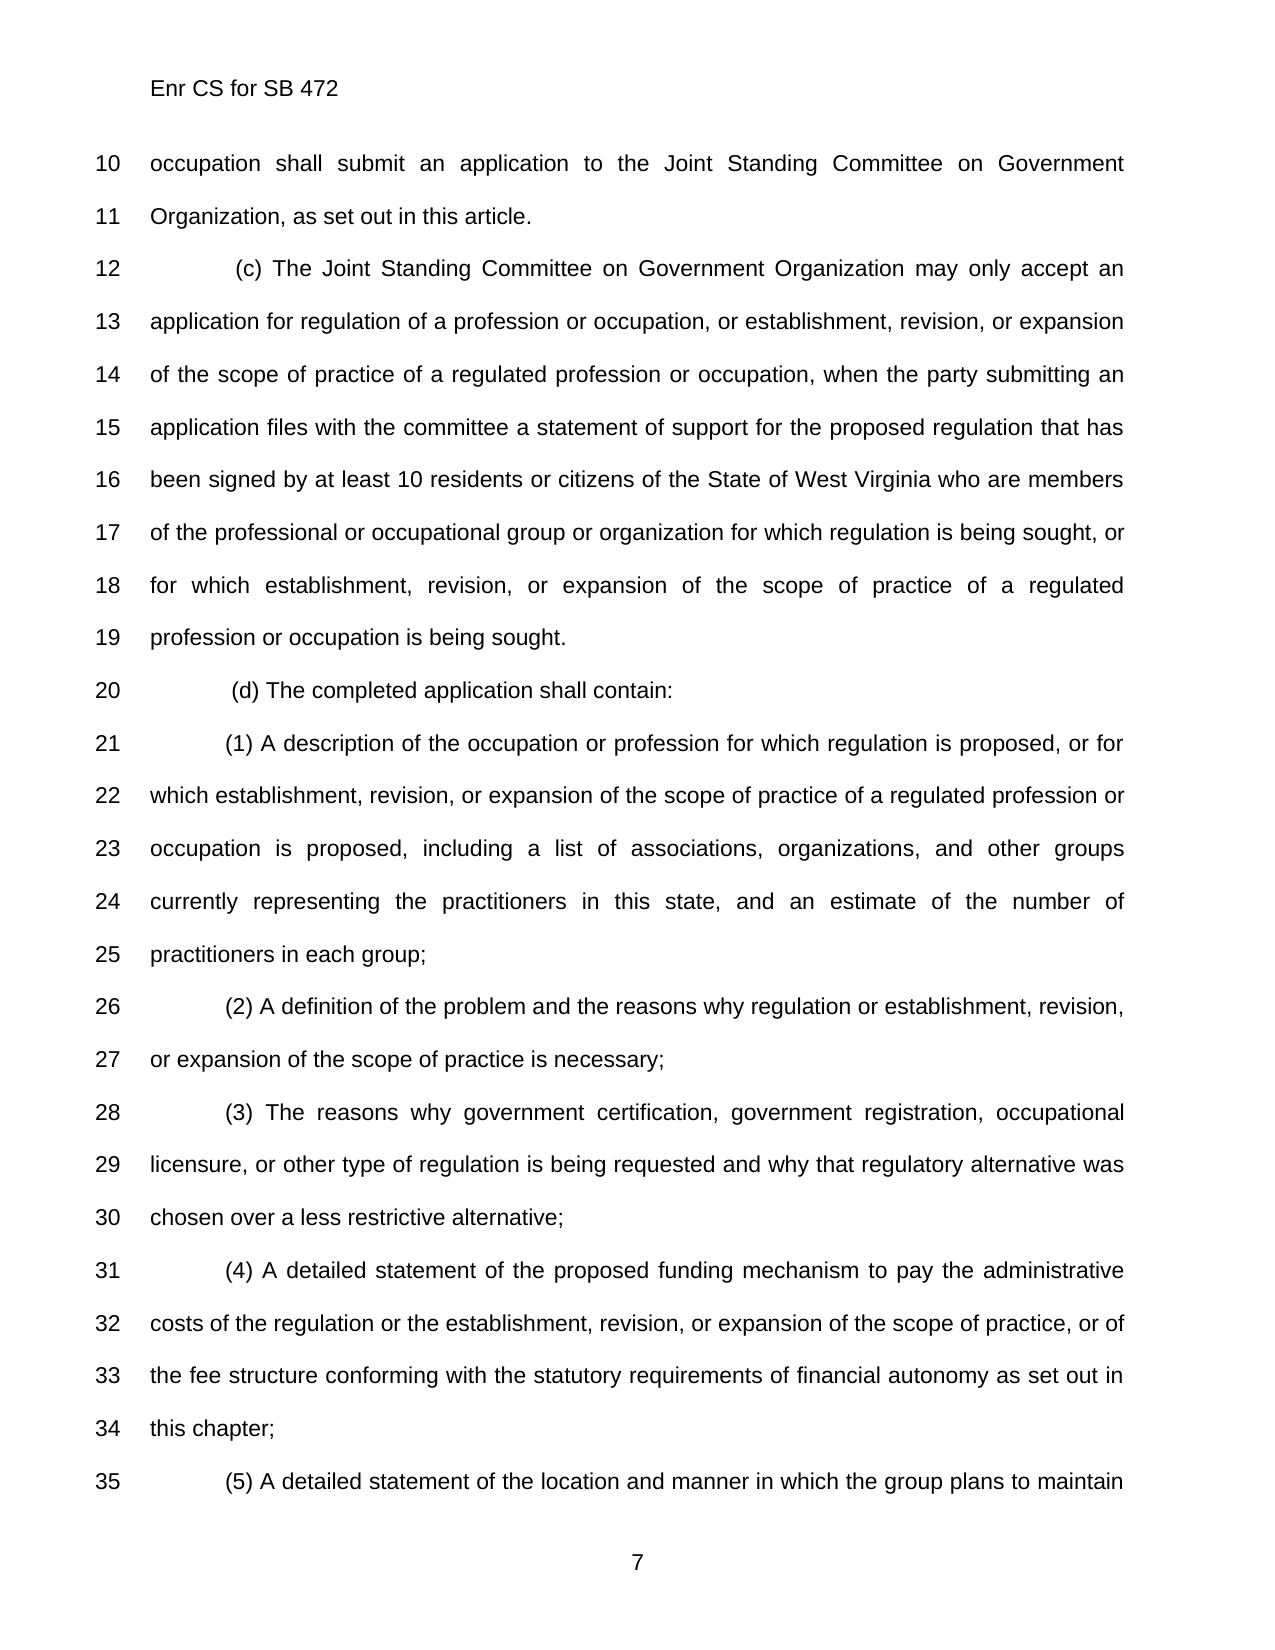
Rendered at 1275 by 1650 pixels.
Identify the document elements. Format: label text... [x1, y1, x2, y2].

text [150, 1468, 1125, 1494]
text (1) A description of the occupation or profession for which regulation is proposed, or for which establishment, revision, or expansion of the scope of practice of a regulated profession or occupation is proposed, including a list of associations, organizations, and other groups currently representing the practitioners in this state, and an estimate of the number of practitioners in each group; [150, 730, 1125, 967]
text (3) The reasons why government certification, government registration, occupational licensure, or other type of regulation is being requested and why that regulatory alternative was chosen over a less restrictive alternative; [150, 1099, 1125, 1231]
text (4) A detailed statement of the proposed funding mechanism to pay the administrative costs of the regulation or the establishment, revision, or expansion of the scope of practice, or of the fee structure conforming with the statutory requirements of financial autonomy as set out in this chapter; [150, 1257, 1125, 1441]
text (d) The completed application shall contain: [150, 677, 1125, 703]
text (2) A definition of the problem and the reasons why regulation or establishment, revision, or expansion of the scope of practice is necessary; [150, 993, 1125, 1072]
text (c) The Joint Standing Committee on Government Organization may only accept an application for regulation of a profession or occupation, or establishment, revision, or expansion of the scope of practice of a regulated profession or occupation, when the party submitting an application files with the committee a statement of support for the proposed regulation that has been signed by at least 10 residents or citizens of the State of West Virginia who are members of the professional or occupational group or organization for which regulation is being sought, or for which establishment, revision, or expansion of the scope of practice of a regulated profession or occupation is being sought. [150, 255, 1125, 651]
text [150, 150, 1125, 229]
